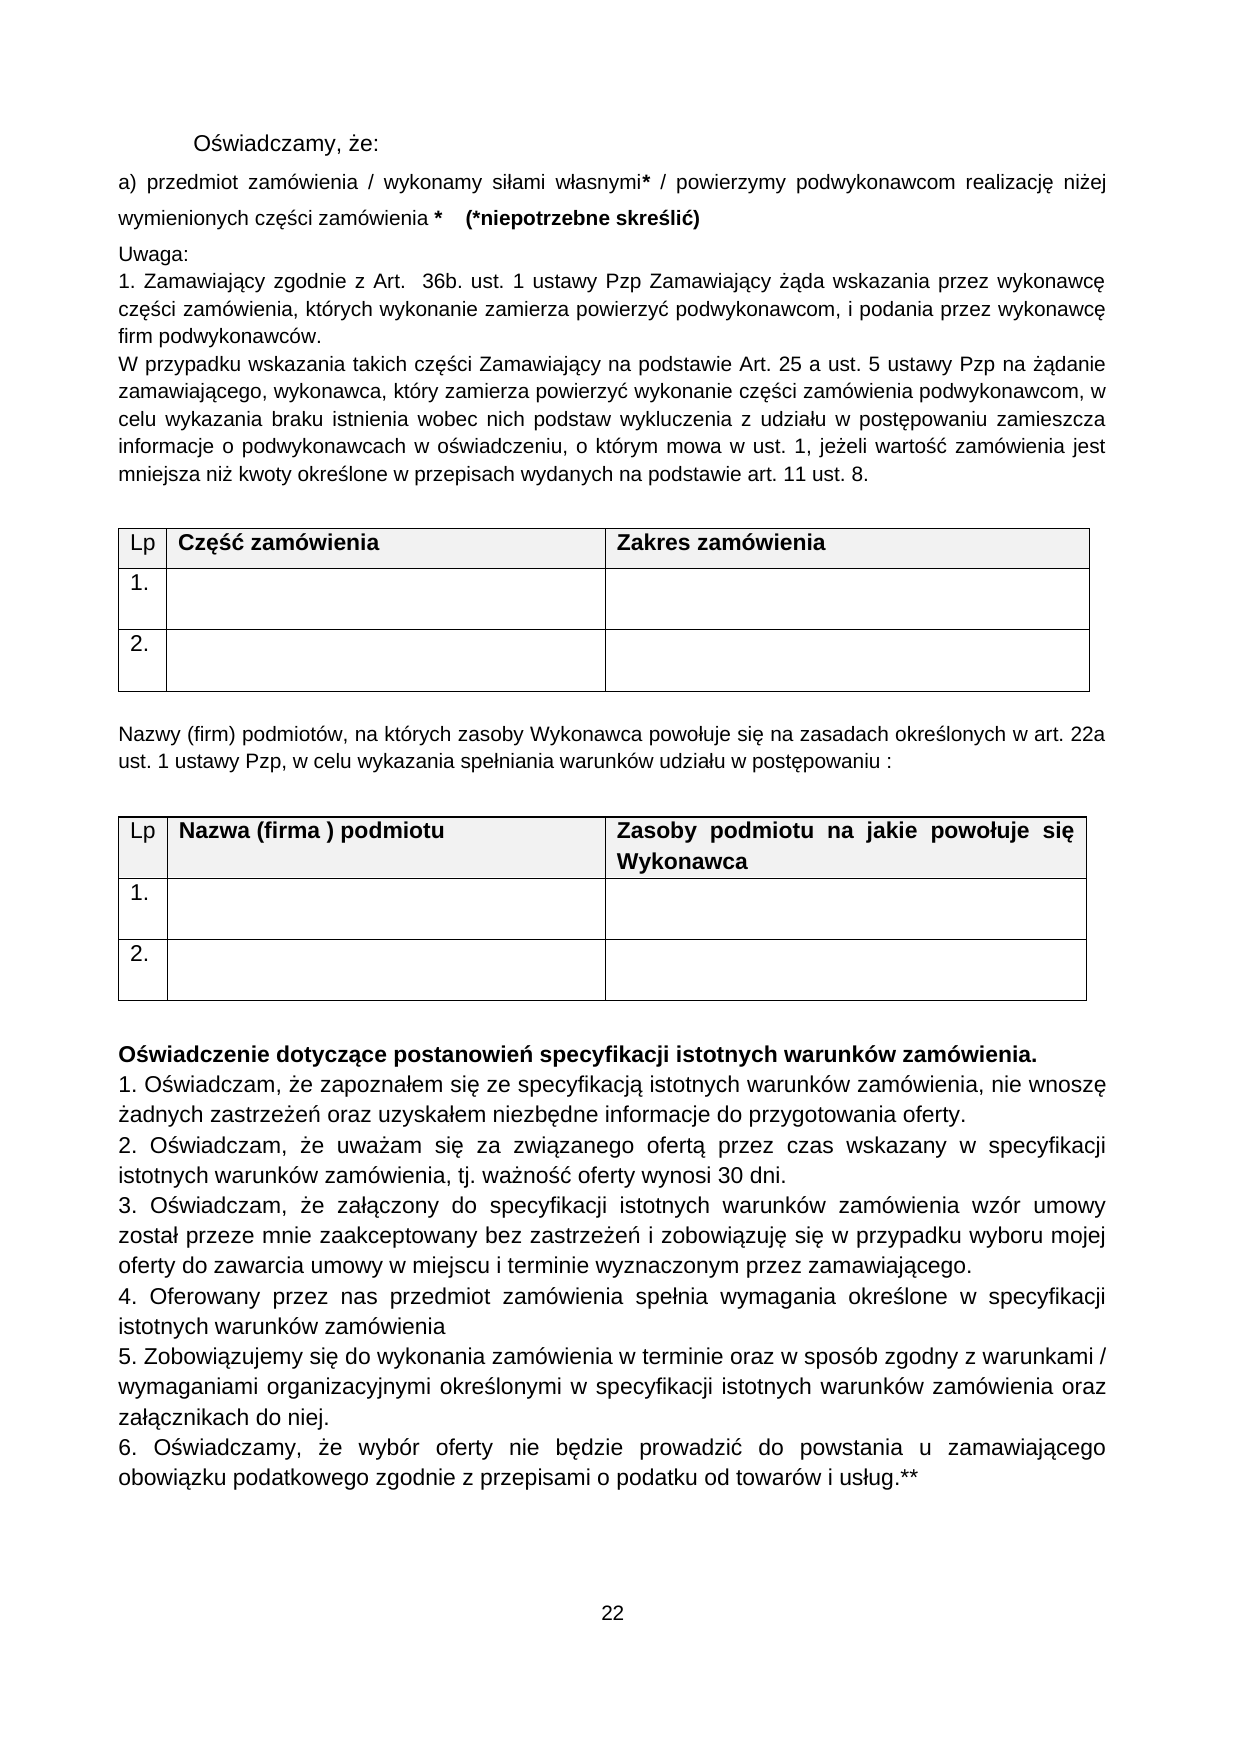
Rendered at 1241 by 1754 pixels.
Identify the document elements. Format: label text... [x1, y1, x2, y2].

table_header Część zamówienia [167, 529, 605, 568]
table_header Zakres zamówienia [606, 529, 1089, 568]
table_header Nazwa (firma ) podmiotu [168, 818, 605, 877]
table_cell [606, 879, 1086, 939]
text a) przedmiot zamówienia / wykonamy siłami własnymi* / powierzymy podwykonawcom realizację niżej wymienionych części zamówienia * (*niepotrzebne skreślić) [118, 169, 1107, 229]
text 2. Oświadczam, że uważam się za związanego ofertą przez czas wskazany w specyfikacji istotnych warunków zamówienia, tj. ważność oferty wynosi 30 dni. [118, 1132, 1107, 1188]
text 1. Oświadczam, że zapoznałem się ze specyfikacją istotnych warunków zamówienia, nie wnoszę żadnych zastrzeżeń oraz uzyskałem niezbędne informacje do przygotowania oferty. [118, 1071, 1107, 1128]
table_cell [167, 569, 605, 629]
text 1. Zamawiający zgodnie z Art. 36b. ust. 1 ustawy Pzp Zamawiający żąda wskazania przez wykonawcę części zamówienia, których wykonanie zamierza powierzyć podwykonawcom, i podania przez wykonawcę firm podwykonawców. [118, 269, 1107, 348]
text 4. Oferowany przez nas przedmiot zamówienia spełnia wymagania określone w specyfikacji istotnych warunków zamówienia [118, 1283, 1107, 1339]
table_header Zasoby podmiotu na jakie powołuje się Wykonawca [606, 818, 1086, 877]
text Oświadczenie dotyczące postanowień specyfikacji istotnych warunków zamówienia. [118, 1041, 1107, 1067]
text Nazwy (firm) podmiotów, na których zasoby Wykonawca powołuje się na zasadach określonych w art. 22a ust. 1 ustawy Pzp, w celu wykazania spełniania warunków udziału w postępowaniu : [118, 722, 1107, 773]
table_cell 1. [119, 569, 166, 629]
table_cell [168, 879, 605, 939]
table_cell [606, 630, 1089, 691]
text 6. Oświadczamy, że wybór oferty nie będzie prowadzić do powstania u zamawiającego obowiązku podatkowego zgodnie z przepisami o podatku od towarów i usług.** [118, 1434, 1107, 1490]
table_header Lp [119, 818, 167, 877]
table_cell 2. [119, 630, 166, 691]
text Oświadczamy, że: [193, 130, 1107, 156]
table_header Lp [119, 529, 166, 568]
text W przypadku wskazania takich części Zamawiający na podstawie Art. 25 a ust. 5 ustawy Pzp na żądanie zamawiającego, wykonawca, który zamierza powierzyć wykonanie części zamówienia podwykonawcom, w celu wykazania braku istnienia wobec nich podstaw wykluczenia z udziału w postępowaniu zamieszcza informacje o podwykonawcach w oświadczeniu, o którym mowa w ust. 1, jeżeli wartość zamówienia jest mniejsza niż kwoty określone w przepisach wydanych na podstawie art. 11 ust. 8. [118, 351, 1107, 485]
text 5. Zobowiązujemy się do wykonania zamówienia w terminie oraz w sposób zgodny z warunkami / wymaganiami organizacyjnymi określonymi w specyfikacji istotnych warunków zamówienia oraz załącznikach do niej. [118, 1343, 1107, 1430]
table_cell [167, 630, 605, 691]
table_cell [606, 940, 1086, 1000]
table_cell 2. [119, 940, 167, 1000]
text 3. Oświadczam, że załączony do specyfikacji istotnych warunków zamówienia wzór umowy został przeze mnie zaakceptowany bez zastrzeżeń i zobowiązuję się w przypadku wyboru mojej oferty do zawarcia umowy w miejscu i terminie wyznaczonym przez zamawiającego. [118, 1192, 1107, 1279]
table_cell 1. [119, 879, 167, 939]
table_cell [606, 569, 1089, 629]
table_cell [168, 940, 605, 1000]
text Uwaga: [118, 241, 1107, 265]
